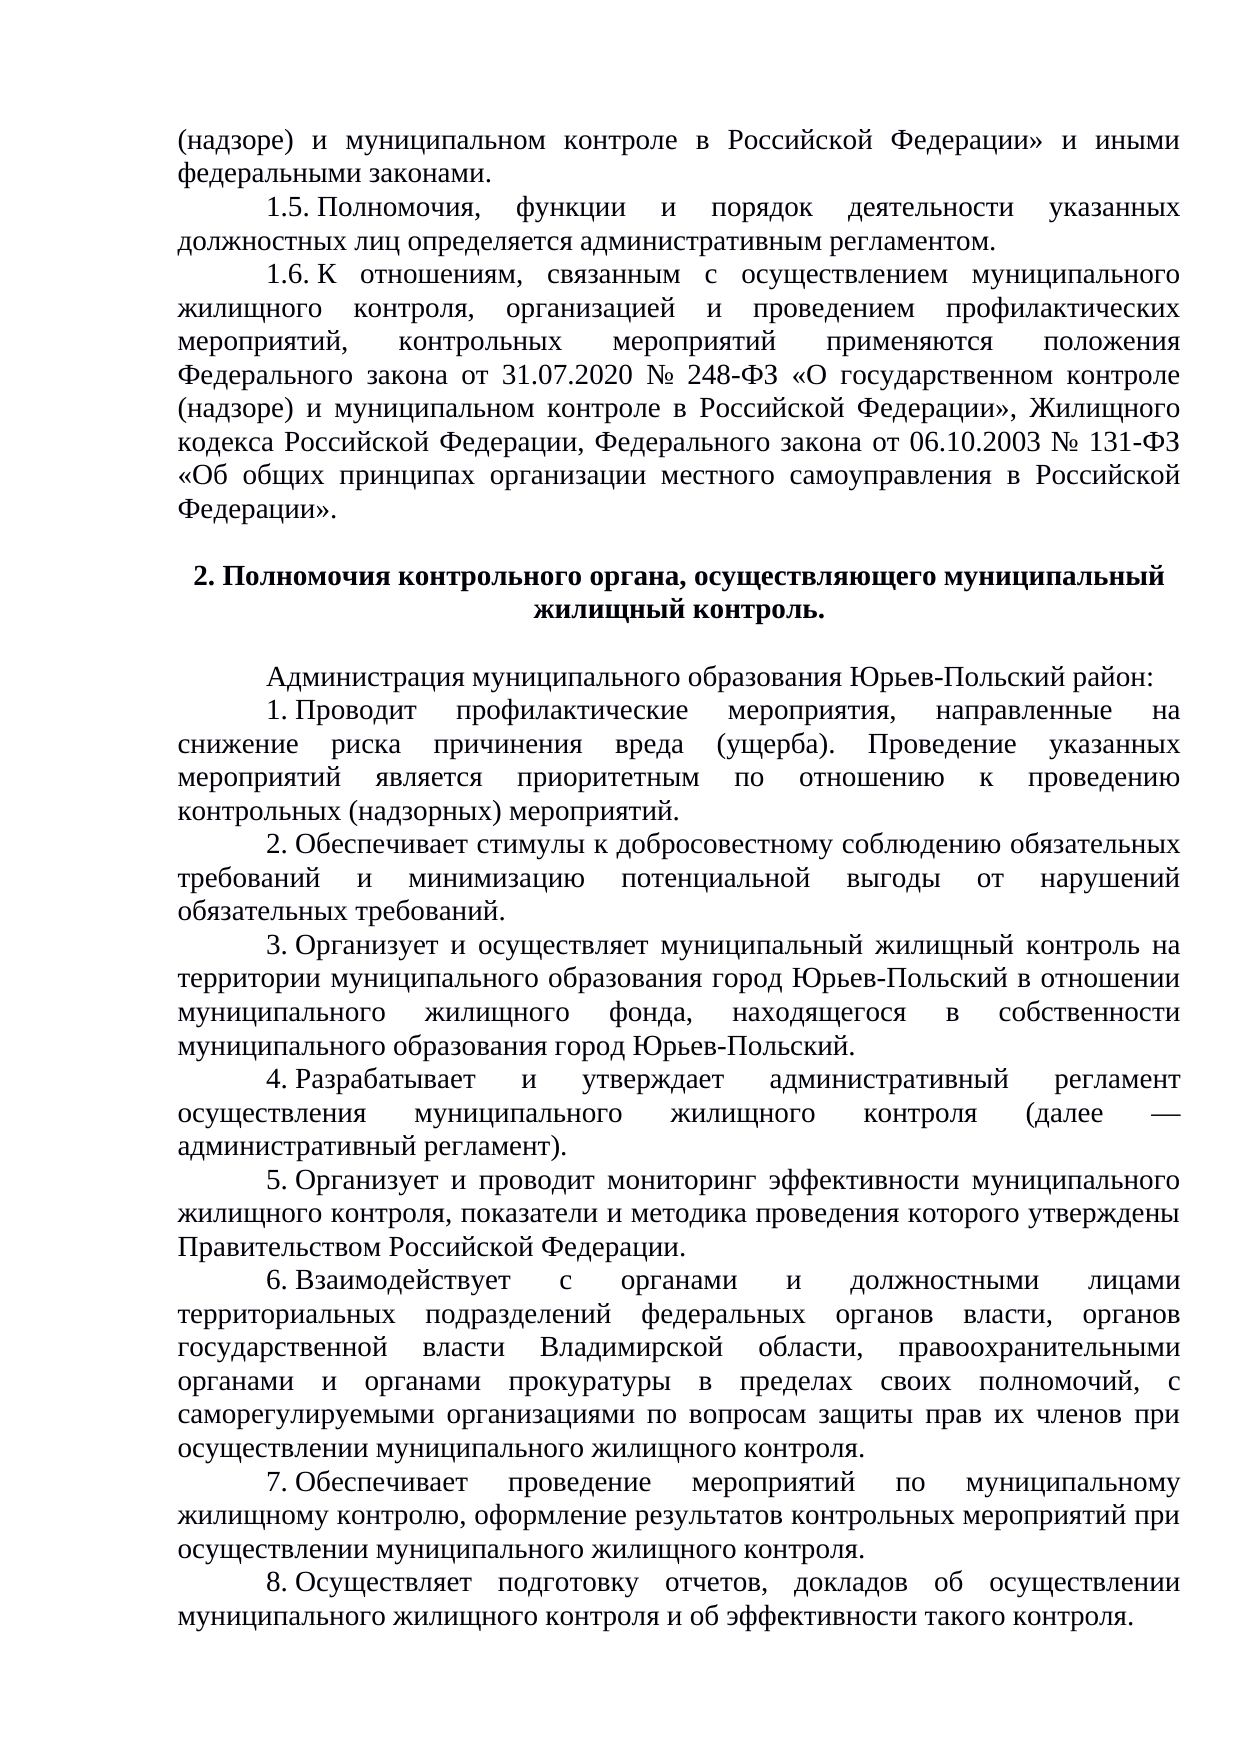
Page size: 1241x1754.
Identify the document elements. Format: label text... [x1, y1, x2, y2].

list 2. Обеспечивает стимулы к добросовестному соблюдению обязательных требований и минимизацию потенциальной выгоды от нарушений обязательных требований. [177, 826, 1181, 927]
list 1.6. К отношениям, связанным с осуществлением муниципального жилищного контроля, организацией и проведением профилактических мероприятий, контрольных мероприятий применяются положения Федерального закона от 31.07.2020 № 248-ФЗ «О государственном контроле (надзоре) и муниципальном контроле в Российской Федерации», Жилищного кодекса Российской Федерации, Федерального закона от 06.10.2003 № 131-ФЗ «Об общих принципах организации местного самоуправления в Российской Федерации». [177, 256, 1181, 524]
list 5. Организует и проводит мониторинг эффективности муниципального жилищного контроля, показатели и методика проведения которого утверждены Правительством Российской Федерации. [177, 1162, 1181, 1262]
list 3. Организует и осуществляет муниципальный жилищный контроль на территории муниципального образования город Юрьев-Польский в отношении муниципального жилищного фонда, находящегося в собственности муниципального образования город Юрьев-Польский. [177, 927, 1181, 1061]
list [177, 122, 1181, 189]
list 1. Проводит профилактические мероприятия, направленные на снижение риска причинения вреда (ущерба). Проведение указанных мероприятий является приоритетным по отношению к проведению контрольных (надзорных) мероприятий. [177, 692, 1181, 826]
list 4. Разрабатывает и утверждает административный регламент осуществления муниципального жилищного контроля (далее — административный регламент). [177, 1061, 1181, 1162]
list 6. Взаимодействует с органами и должностными лицами территориальных подразделений федеральных органов власти, органов государственной власти Владимирской области, правоохранительными органами и органами прокуратуры в пределах своих полномочий, с саморегулируемыми организациями по вопросам защиты прав их членов при осуществлении муниципального жилищного контроля. [177, 1262, 1181, 1464]
list 8. Осуществляет подготовку отчетов, докладов об осуществлении муниципального жилищного контроля и об эффективности такого контроля. [177, 1564, 1181, 1631]
list 2. Полномочия контрольного органа, осуществляющего муниципальный жилищный контроль. [177, 558, 1181, 625]
list 1.5. Полномочия, функции и порядок деятельности указанных должностных лиц определяется административным регламентом. [177, 189, 1181, 256]
list 7. Обеспечивает проведение мероприятий по муниципальному жилищному контролю, оформление результатов контрольных мероприятий при осуществлении муниципального жилищного контроля. [177, 1464, 1181, 1564]
list Администрация муниципального образования Юрьев-Польский район: [177, 659, 1181, 692]
